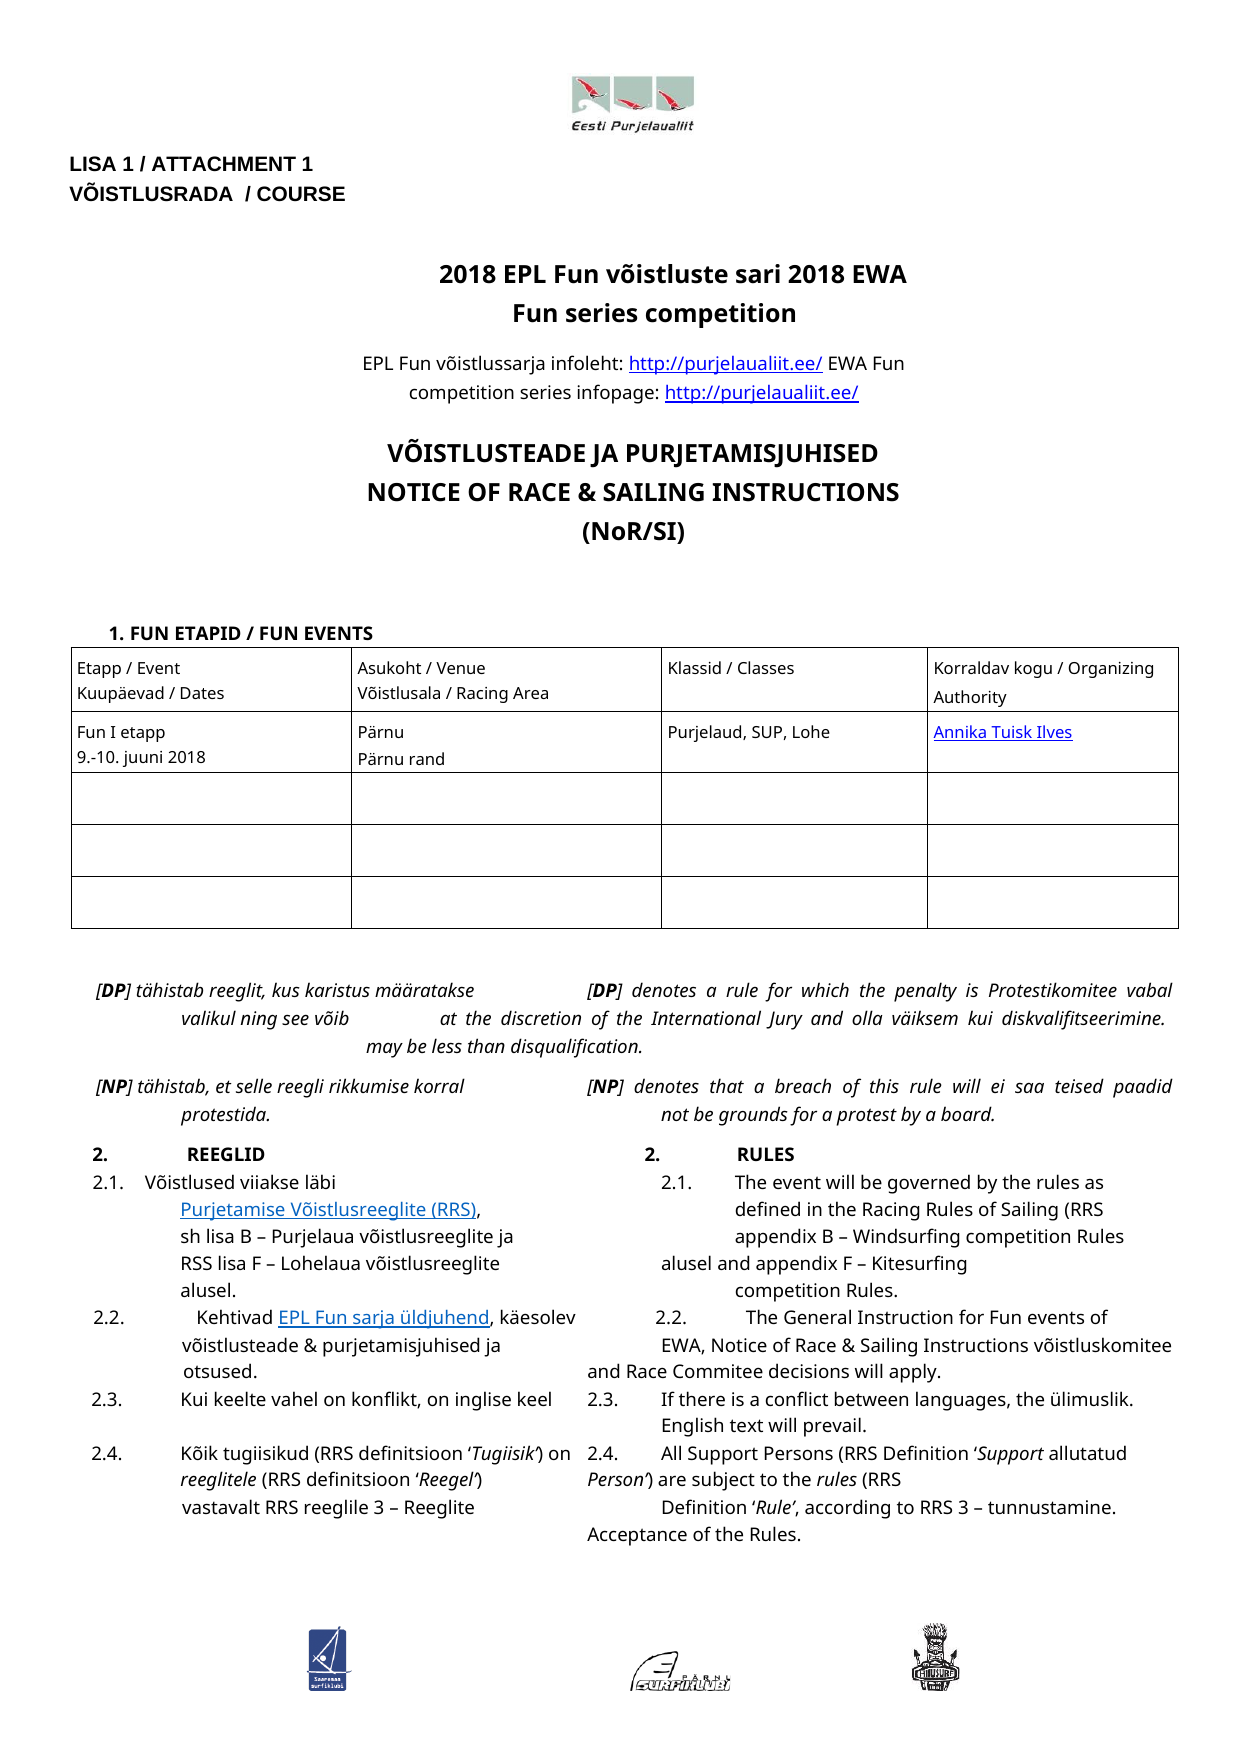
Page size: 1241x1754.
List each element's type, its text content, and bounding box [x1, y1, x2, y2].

table_header Korraldav kogu / Organizing Authority [928, 648, 1178, 711]
table_cell [72, 773, 351, 824]
text RSS lisa F – Lohelaua võistlusreeglite alusel and appendix F – Kitesurfing [180, 1250, 1174, 1276]
text 2018 EPL Fun võistluste sari 2018 EWA Fun series competition [397, 257, 912, 330]
table_cell Annika Tuisk Ilves [928, 712, 1178, 772]
subtitle 1. FUN ETAPID / FUN EVENTS [108, 620, 1174, 645]
picture [911, 1623, 960, 1691]
text NOTICE OF RACE & SAILING INSTRUCTIONS [93, 475, 1174, 509]
table_cell [352, 825, 661, 876]
table_cell [928, 773, 1178, 824]
table_cell [662, 773, 927, 824]
table_cell Pärnu Pärnu rand [352, 712, 661, 772]
text EPL Fun võistlussarja infoleht: http://purjelaualiit.ee/ EWA Fun competition series infopage: http://purjelaualiit.ee/ [344, 350, 923, 405]
table_header Klassid / Classes [662, 648, 927, 711]
text (NoR/SI) [93, 514, 1174, 548]
text [DP] tähistab reeglit, kus karistus määratakse [DP] denotes a rule for which the penalty is Protestikomitee vabal valikul ning see võib at the discretion of the International Jury and olla väiksem kui diskvalifitseerimine. may be less than disqualification. [91, 978, 1175, 1059]
text 2.2. Kehtivad EPL Fun sarja üldjuhend, käesolev 2.2. The General Instruction for Fun events of [71, 1304, 1174, 1330]
table_header Asukoht / Venue Võistlusala / Racing Area [352, 648, 661, 711]
picture [630, 1651, 731, 1691]
table_cell Fun I etapp 9.-10. juuni 2018 [72, 712, 351, 772]
text vastavalt RRS reeglile 3 – Reeglite Definition ‘Rule’, according to RRS 3 – tunnustamine. Acceptance of the Rules. [182, 1494, 1174, 1546]
picture [566, 73, 700, 137]
table_cell [662, 877, 927, 928]
table_cell [72, 877, 351, 928]
table_cell [928, 877, 1178, 928]
text sh lisa B – Purjelaua võistlusreeglite ja appendix B – Windsurfing competition Rules [180, 1223, 1174, 1249]
table_cell [72, 825, 351, 876]
table_cell [928, 825, 1178, 876]
table_cell [352, 877, 661, 928]
picture [306, 1626, 352, 1691]
text alusel. competition Rules. [129, 1277, 1174, 1303]
text Purjetamise Võistlusreeglite (RRS), defined in the Racing Rules of Sailing (RRS [144, 1196, 1174, 1222]
text võistlusteade & purjetamisjuhised ja EWA, Notice of Race & Sailing Instructions võistluskomitee otsused. and Race Commitee decisions will apply. [182, 1332, 1174, 1384]
table_cell [352, 773, 661, 824]
text [NP] tähistab, et selle reegli rikkumise korral [NP] denotes that a breach of this rule will ei saa teised paadid protestida. not be grounds for a protest by a board. [91, 1074, 1175, 1127]
subtitle VÕISTLUSTEADE JA PURJETAMISJUHISED [92, 436, 1174, 470]
text 2.4. Kõik tugiisikud (RRS definitsioon ‘Tugiisik’) on 2.4. All Support Persons (RRS Definition ‘Support allutatud reeglitele (RRS definitsioon ‘Reegel’) Person’) are subject to the rules (RRS [91, 1440, 1174, 1492]
text 2.1. Võistlused viiakse läbi 2.1. The event will be governed by the rules as [92, 1169, 1174, 1194]
table_header Etapp / Event Kuupäevad / Dates [72, 648, 351, 711]
table_cell [662, 825, 927, 876]
text 2.3. Kui keelte vahel on konflikt, on inglise keel 2.3. If there is a conflict between languages, the ülimuslik. English text will prevail. [91, 1386, 1174, 1438]
table_cell Purjelaud, SUP, Lohe [662, 712, 927, 772]
subtitle 2. REEGLID 2. RULES [71, 1142, 1174, 1167]
